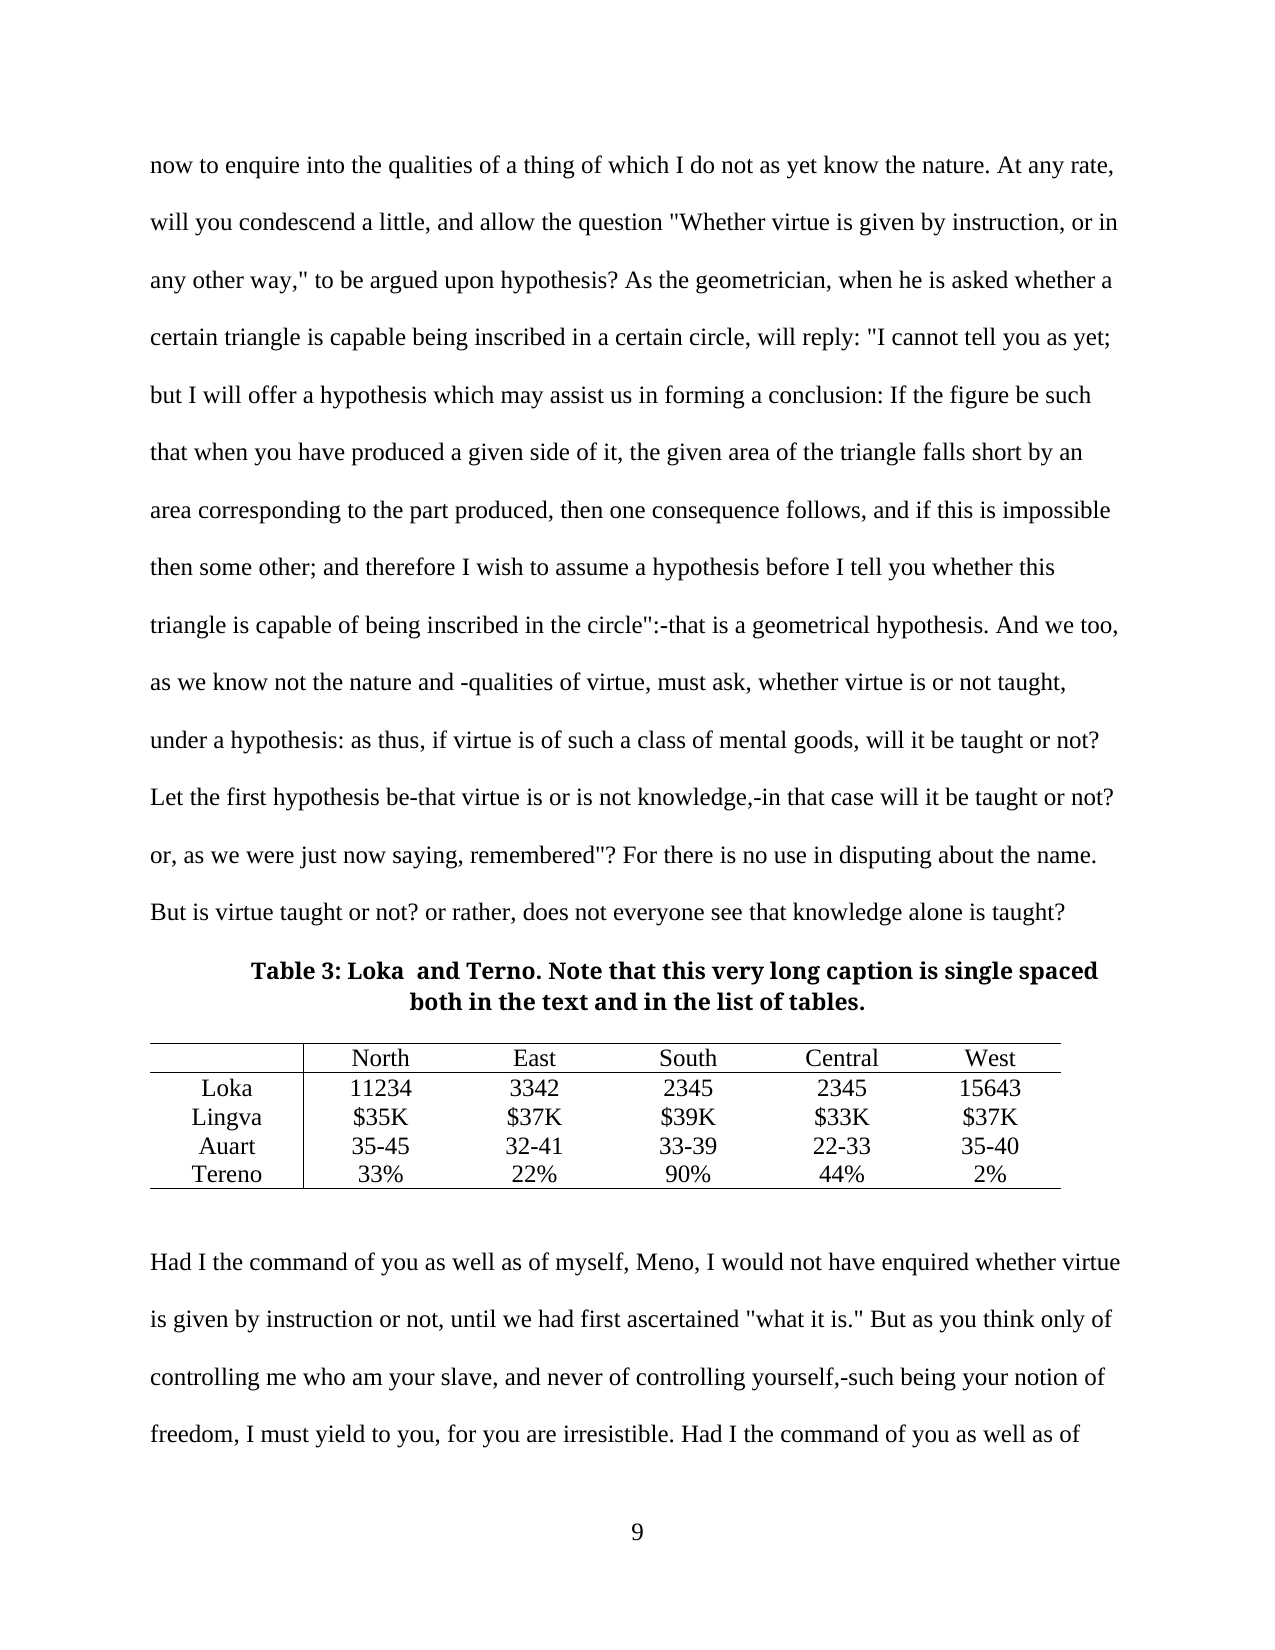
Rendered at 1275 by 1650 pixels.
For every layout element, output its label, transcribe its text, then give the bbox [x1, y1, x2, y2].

table_cell 2% [919, 1160, 1061, 1188]
table_header West [919, 1044, 1061, 1072]
table_cell 3342 [458, 1073, 611, 1102]
table_cell 32-41 [458, 1131, 611, 1159]
table_cell Tereno [150, 1160, 303, 1188]
text Table 3: Loka and Terno. Note that this very long caption is single spaced both in the text and in the list of tables. [150, 955, 1125, 1017]
table_cell 33-39 [611, 1131, 765, 1159]
table_cell 44% [765, 1160, 919, 1188]
table_cell 33% [304, 1160, 457, 1188]
table_cell $35K [304, 1102, 457, 1131]
table_cell 15643 [919, 1073, 1061, 1102]
table_cell Loka [150, 1073, 303, 1102]
table_cell $37K [919, 1102, 1061, 1131]
table_cell 22% [458, 1160, 611, 1188]
table_cell Auart [150, 1131, 303, 1159]
table_header Central [765, 1044, 919, 1072]
table_cell 35-45 [304, 1131, 457, 1159]
table_cell 90% [611, 1160, 765, 1188]
table_cell Lingva [150, 1102, 303, 1131]
table_cell 22-33 [765, 1131, 919, 1159]
table_cell 2345 [611, 1073, 765, 1102]
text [150, 1247, 1125, 1448]
table_header [150, 1044, 303, 1072]
table_cell 2345 [765, 1073, 919, 1102]
table_cell 11234 [304, 1073, 457, 1102]
table_header East [458, 1044, 611, 1072]
table_cell $33K [765, 1102, 919, 1131]
table_header South [611, 1044, 765, 1072]
table_cell $37K [458, 1102, 611, 1131]
table_header North [304, 1044, 457, 1072]
table_cell 35-40 [919, 1131, 1061, 1159]
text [150, 150, 1125, 926]
table_cell $39K [611, 1102, 765, 1131]
